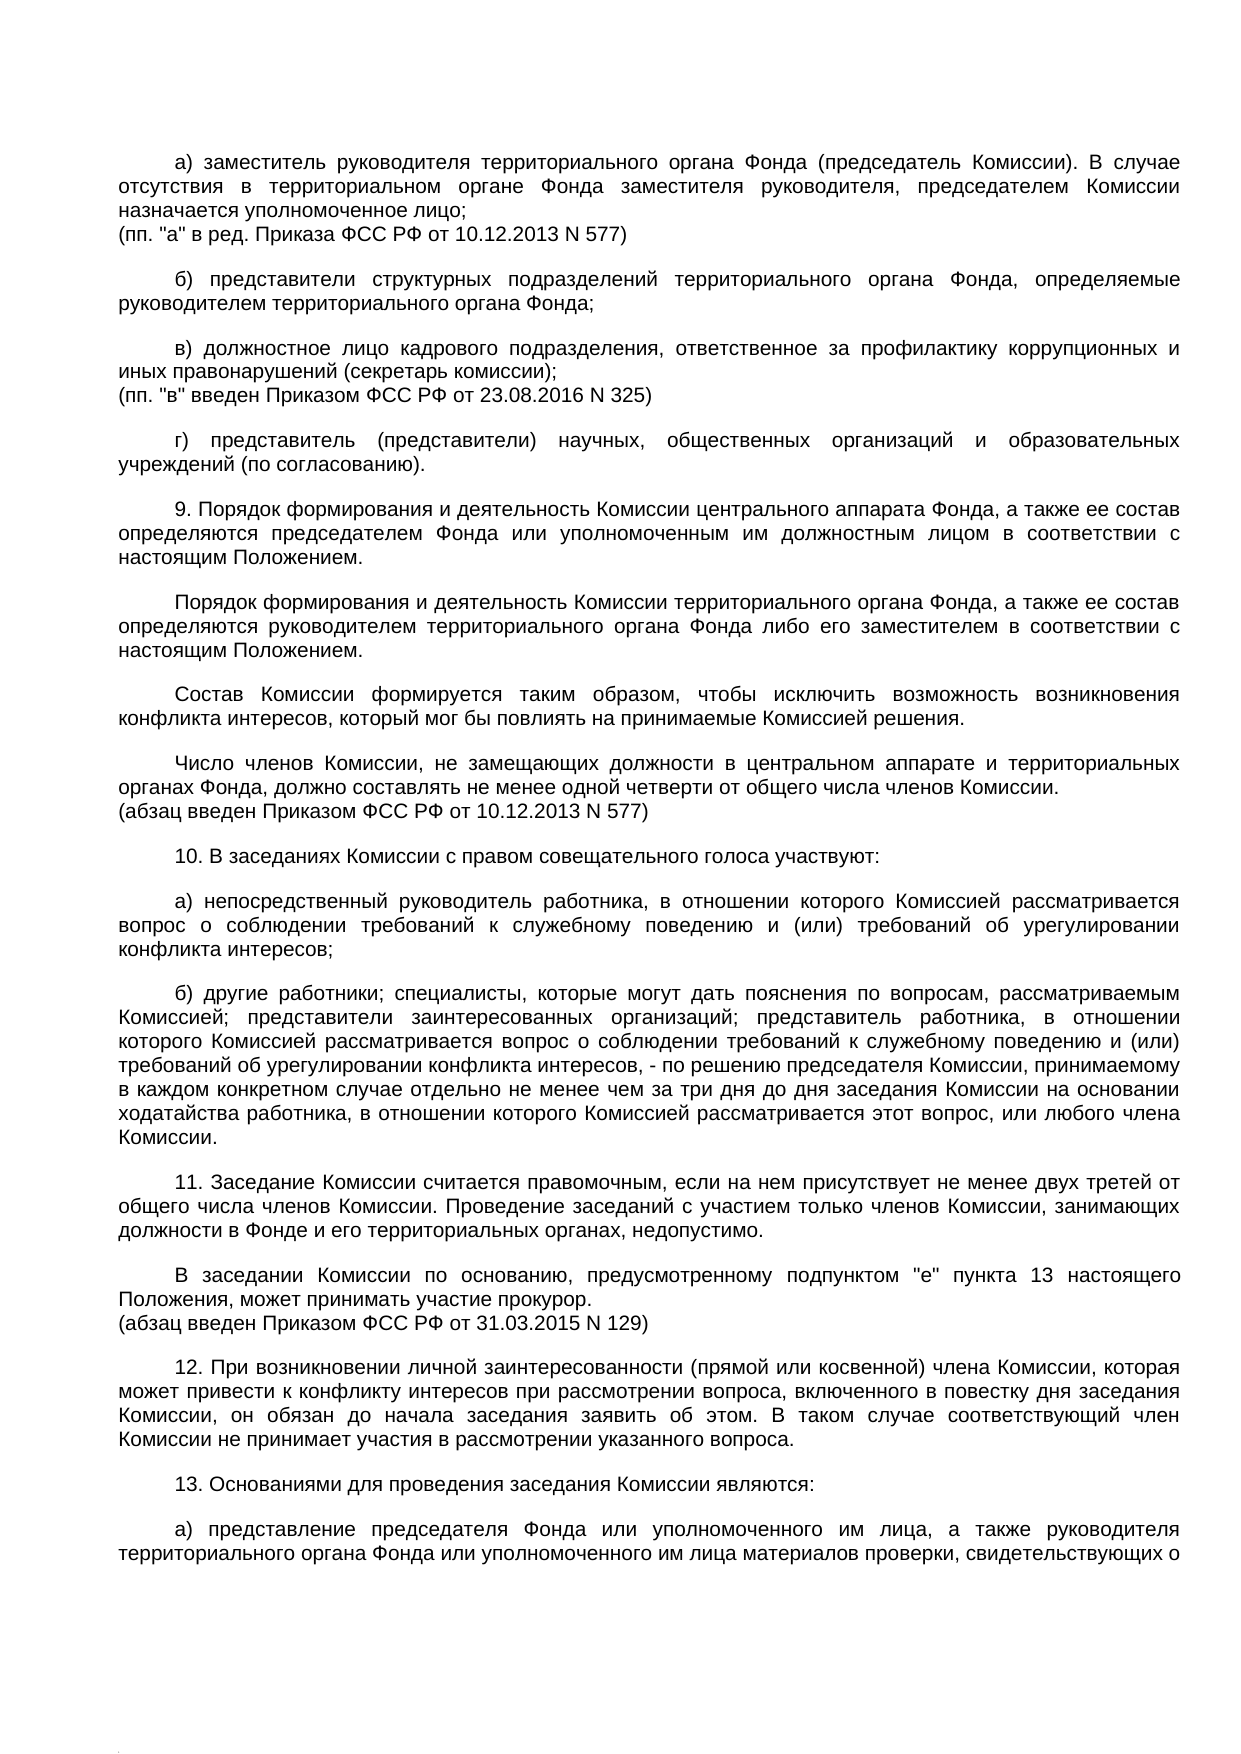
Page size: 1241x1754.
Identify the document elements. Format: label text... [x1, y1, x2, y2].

text в) должностное лицо кадрового подразделения, ответственное за профилактику коррупционных и иных правонарушений (секретарь комиссии); [118, 335, 1181, 383]
text В заседании Комиссии по основанию, предусмотренному подпунктом "е" пункта 13 настоящего Положения, может принимать участие прокурор. [118, 1262, 1181, 1310]
text а) заместитель руководителя территориального органа Фонда (председатель Комиссии). В случае отсутствия в территориальном органе Фонда заместителя руководителя, председателем Комиссии назначается уполномоченное лицо; [118, 150, 1181, 222]
text 10. В заседаниях Комиссии с правом совещательного голоса участвуют: [118, 844, 1181, 868]
text 12. При возникновении личной заинтересованности (прямой или косвенной) члена Комиссии, которая может привести к конфликту интересов при рассмотрении вопроса, включенного в повестку дня заседания Комиссии, он обязан до начала заседания заявить об этом. В таком случае соответствующий член Комиссии не принимает участия в рассмотрении указанного вопроса. [118, 1355, 1181, 1451]
text (пп. "а" в ред. Приказа ФСС РФ от 10.12.2013 N 577) [118, 222, 1181, 246]
text г) представитель (представители) научных, общественных организаций и образовательных учреждений (по согласованию). [118, 428, 1181, 476]
text 13. Основаниями для проведения заседания Комиссии являются: [118, 1472, 1181, 1496]
text 9. Порядок формирования и деятельность Комиссии центрального аппарата Фонда, а также ее состав определяются председателем Фонда или уполномоченным им должностным лицом в соответствии с настоящим Положением. [118, 497, 1181, 569]
text (абзац введен Приказом ФСС РФ от 10.12.2013 N 577) [118, 799, 1181, 823]
text б) представители структурных подразделений территориального органа Фонда, определяемые руководителем территориального органа Фонда; [118, 267, 1181, 314]
text Число членов Комиссии, не замещающих должности в центральном аппарате и территориальных органах Фонда, должно составлять не менее одной четверти от общего числа членов Комиссии. [118, 751, 1181, 799]
text Состав Комиссии формируется таким образом, чтобы исключить возможность возникновения конфликта интересов, который мог бы повлиять на принимаемые Комиссией решения. [118, 682, 1181, 730]
text (пп. "в" введен Приказом ФСС РФ от 23.08.2016 N 325) [118, 383, 1181, 407]
text а) непосредственный руководитель работника, в отношении которого Комиссией рассматривается вопрос о соблюдении требований к служебному поведению и (или) требований об урегулировании конфликта интересов; [118, 888, 1181, 960]
text 11. Заседание Комиссии считается правомочным, если на нем присутствует не менее двух третей от общего числа членов Комиссии. Проведение заседаний с участием только членов Комиссии, занимающих должности в Фонде и его территориальных органах, недопустимо. [118, 1170, 1181, 1242]
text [118, 1517, 1181, 1564]
text (абзац введен Приказом ФСС РФ от 31.03.2015 N 129) [118, 1310, 1181, 1334]
text Порядок формирования и деятельность Комиссии территориального органа Фонда, а также ее состав определяются руководителем территориального органа Фонда либо его заместителем в соответствии с настоящим Положением. [118, 589, 1181, 661]
text б) другие работники; специалисты, которые могут дать пояснения по вопросам, рассматриваемым Комиссией; представители заинтересованных организаций; представитель работника, в отношении которого Комиссией рассматривается вопрос о соблюдении требований к служебному поведению и (или) требований об урегулировании конфликта интересов, - по решению председателя Комиссии, принимаемому в каждом конкретном случае отдельно не менее чем за три дня до дня заседания Комиссии на основании ходатайства работника, в отношении которого Комиссией рассматривается этот вопрос, или любого члена Комиссии. [118, 981, 1181, 1149]
